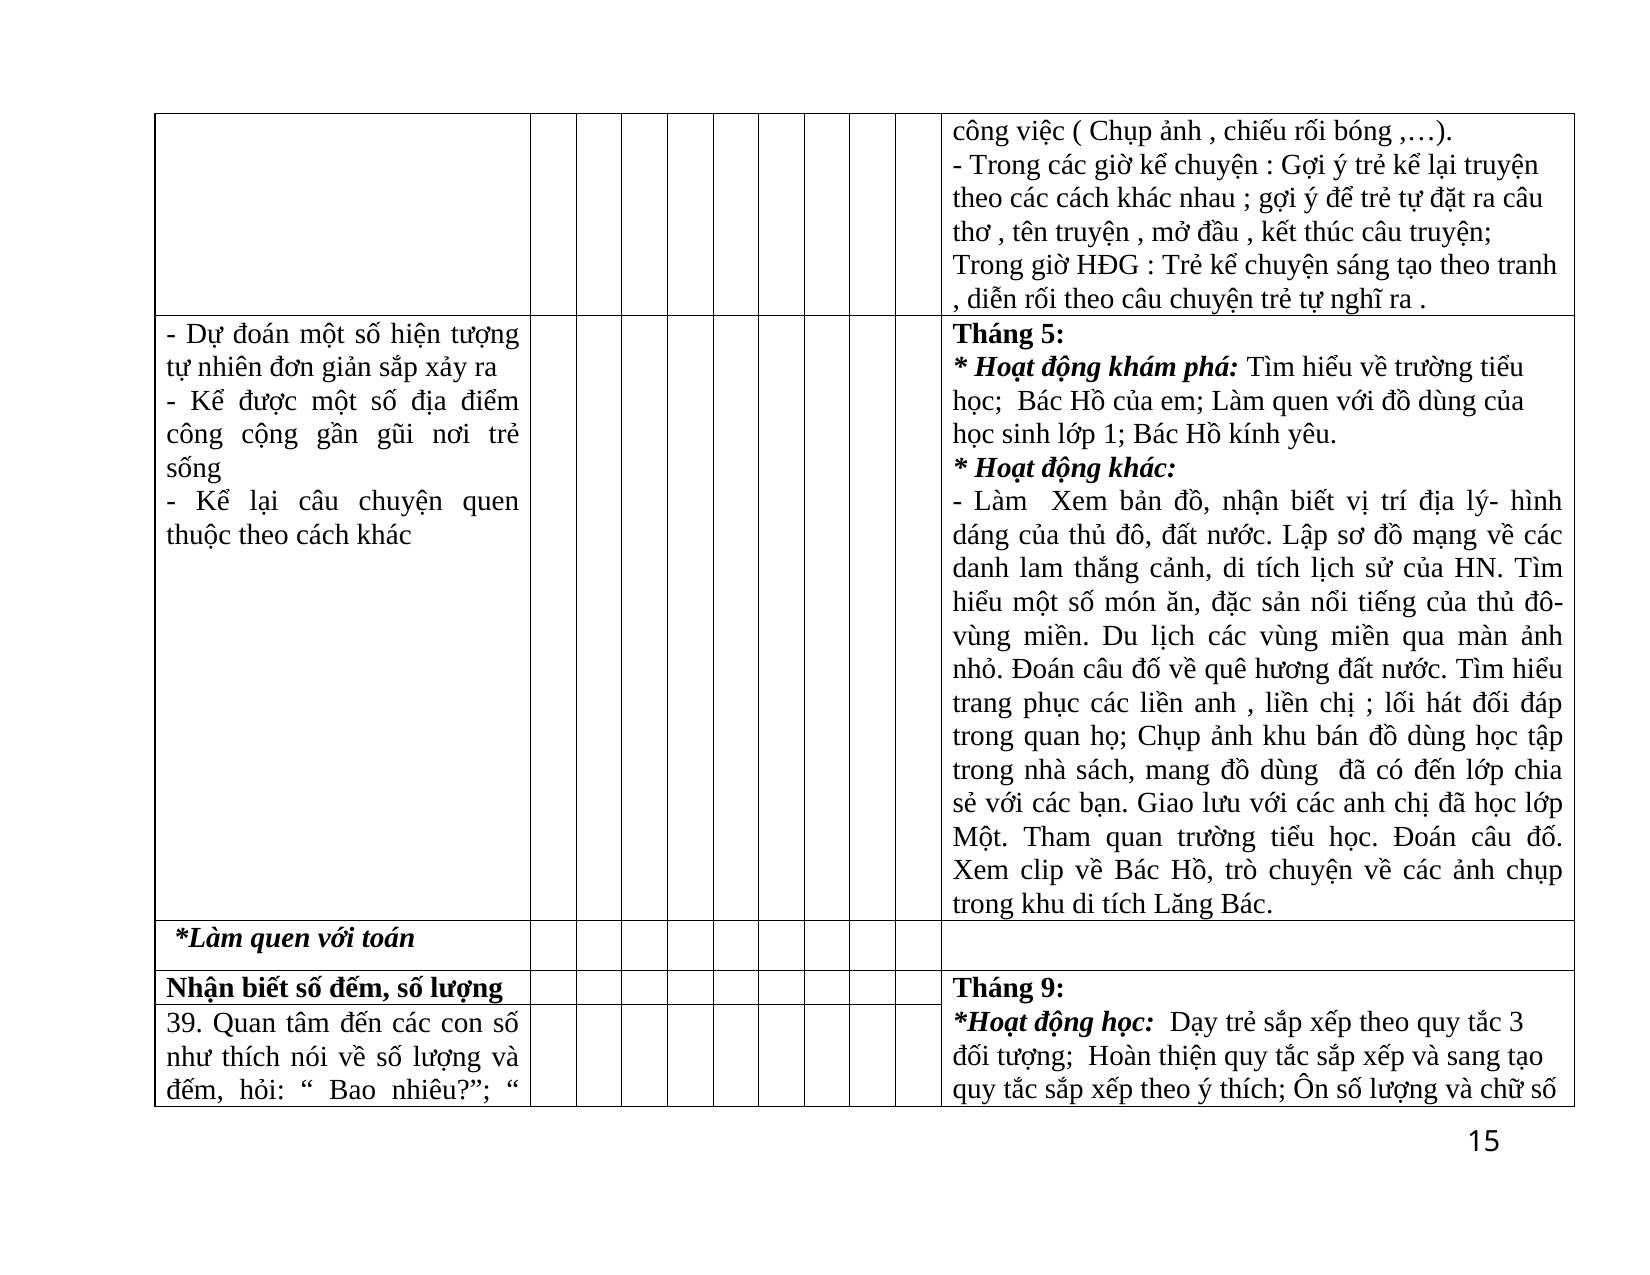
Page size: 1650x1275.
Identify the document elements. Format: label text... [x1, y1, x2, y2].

table_cell [577, 316, 621, 919]
table_cell [850, 114, 895, 315]
table_cell [805, 1005, 849, 1106]
table_cell [668, 971, 713, 1004]
table_cell Nhận biết số đếm, số lượng [156, 971, 530, 1004]
table_cell [622, 1005, 667, 1106]
table_cell [531, 114, 576, 315]
table_cell [714, 1005, 758, 1106]
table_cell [156, 114, 530, 315]
table_cell [668, 114, 713, 315]
table_cell [714, 921, 758, 969]
table_cell [759, 114, 804, 315]
table_cell [896, 316, 941, 919]
table_cell [759, 921, 804, 969]
table_cell [577, 1005, 621, 1106]
table_cell [805, 316, 849, 919]
table_cell [577, 971, 621, 1004]
table_cell [896, 114, 941, 315]
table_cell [156, 1005, 530, 1106]
table_cell [622, 971, 667, 1004]
table_cell [942, 921, 1574, 969]
table_cell [668, 1005, 713, 1106]
table_cell [622, 114, 667, 315]
table_cell [531, 921, 576, 969]
table_cell [850, 1005, 895, 1106]
table_cell [531, 316, 576, 919]
table_cell [531, 971, 576, 1004]
table_cell [714, 971, 758, 1004]
table_cell [668, 921, 713, 969]
table_cell [714, 114, 758, 315]
table_cell [850, 316, 895, 919]
table_cell [850, 921, 895, 969]
table_cell *Làm quen với toán [156, 921, 530, 969]
table_cell [850, 971, 895, 1004]
table_cell [896, 1005, 941, 1106]
table_cell [759, 971, 804, 1004]
table_cell [805, 921, 849, 969]
table_cell [622, 921, 667, 969]
table_cell Tháng 5: * Hoạt động khám phá: Tìm hiểu về trường tiểu học; Bác Hồ của em; Làm quen với đồ dùng của học sinh lớp 1; Bác Hồ kính yêu. * Hoạt động khác: - Làm Xem bản đồ, nhận biết vị trí địa lý- hình dáng của thủ đô, đất nước. Lập sơ đồ mạng về các danh lam thắng cảnh, di tích lịch sử của HN. Tìm hiểu một số món ăn, đặc sản nổi tiếng của thủ đô- vùng miền. Du lịch các vùng miền qua màn ảnh nhỏ. Đoán câu đố về quê hương đất nước. Tìm hiểu trang phục các liền anh , liền chị ; lối hát đối đáp trong quan họ; Chụp ảnh khu bán đồ dùng học tập trong nhà sách, mang đồ dùng đã có đến lớp chia sẻ với các bạn. Giao lưu với các anh chị đã học lớp Một. Tham quan trường tiểu học. Đoán câu đố. Xem clip về Bác Hồ, trò chuyện về các ảnh chụp trong khu di tích Lăng Bác. [942, 316, 1574, 919]
table_cell [577, 921, 621, 969]
table_cell [714, 316, 758, 919]
table_cell [759, 1005, 804, 1106]
table_cell [896, 921, 941, 969]
table_cell [805, 971, 849, 1004]
table_cell [668, 316, 713, 919]
table_cell [622, 316, 667, 919]
table_cell [805, 114, 849, 315]
table_cell - Dự đoán một số hiện tượng tự nhiên đơn giản sắp xảy ra - Kể được một số địa điểm công cộng gần gũi nơi trẻ sống - Kể lại câu chuyện quen thuộc theo cách khác [156, 316, 530, 919]
table_cell [577, 114, 621, 315]
table_cell [531, 1005, 576, 1106]
table_cell [759, 316, 804, 919]
table_cell [896, 971, 941, 1004]
